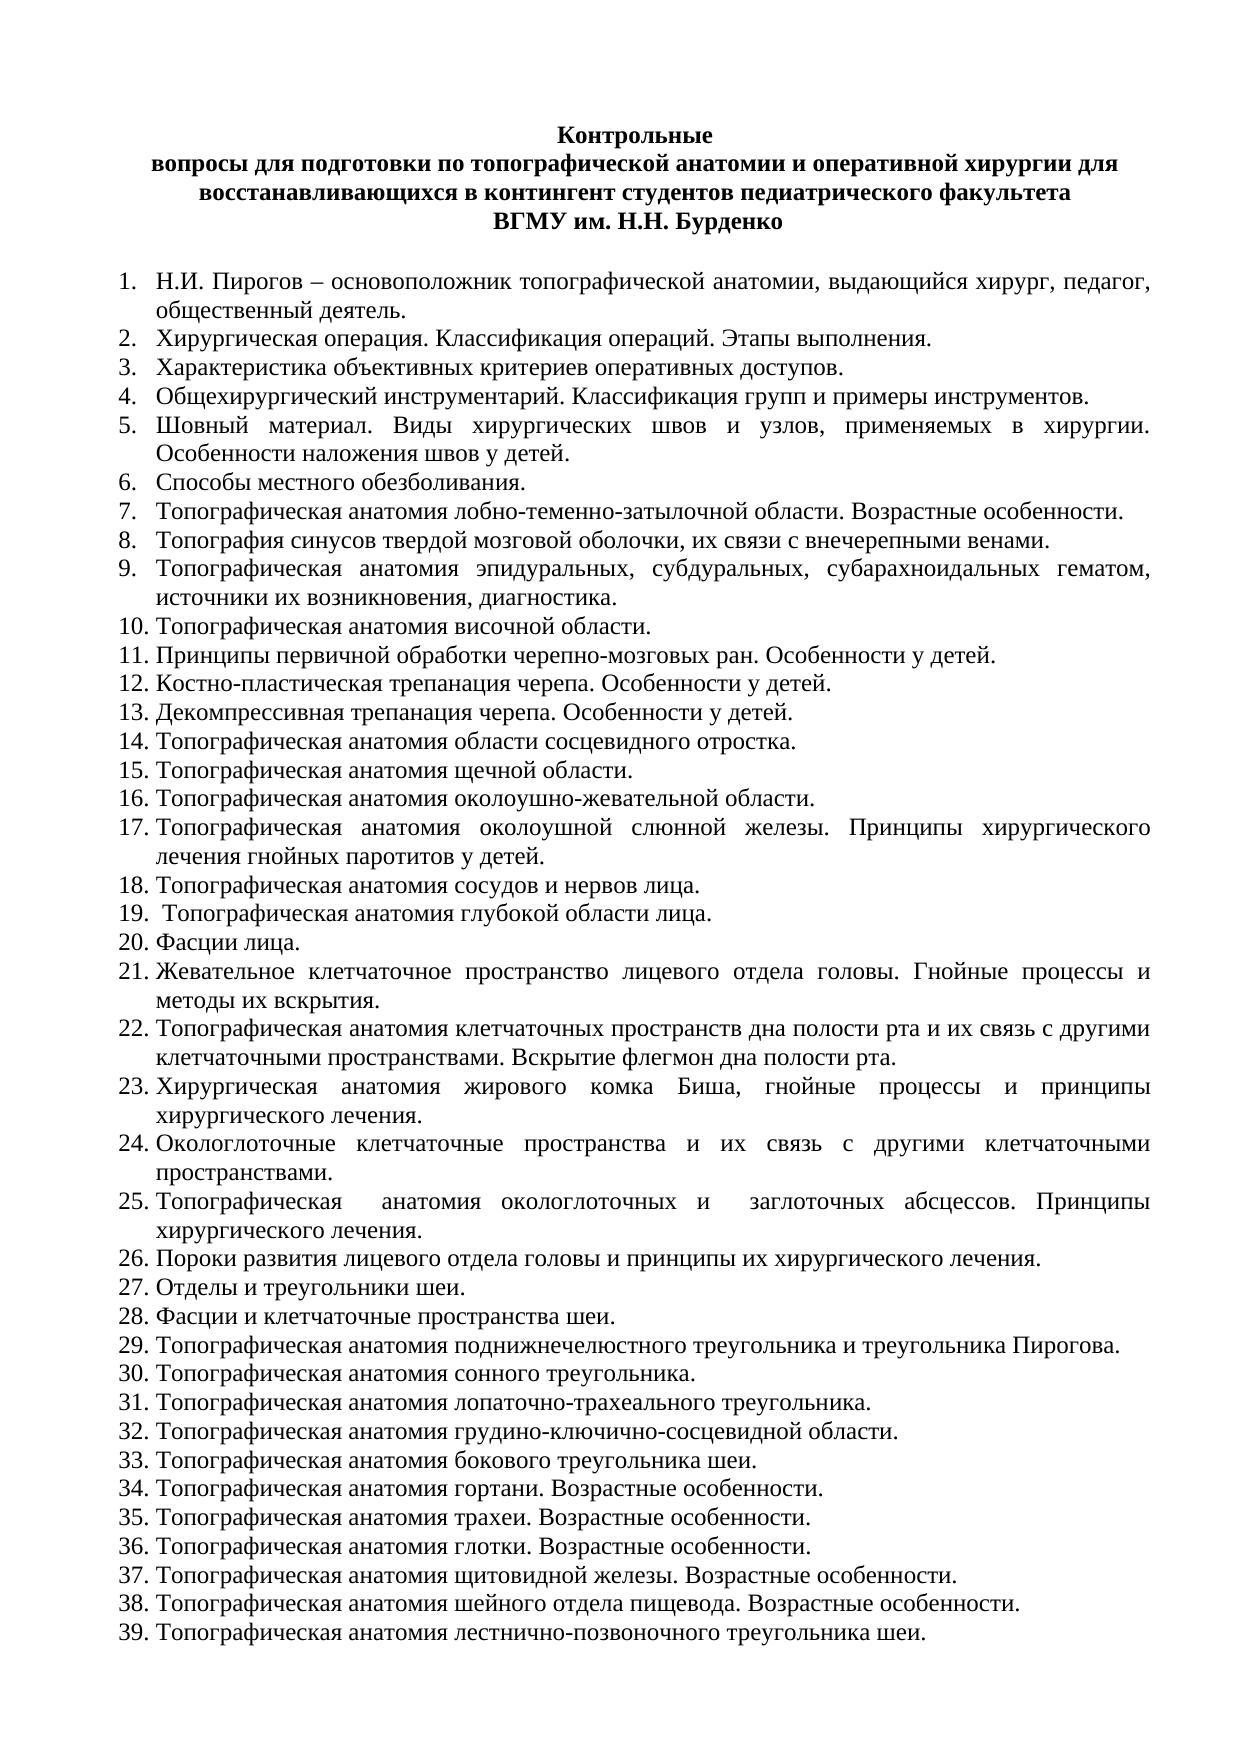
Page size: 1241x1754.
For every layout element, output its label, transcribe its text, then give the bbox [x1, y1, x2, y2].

list Топографическая анатомия лопаточно-трахеального треугольника. [118, 1387, 1152, 1416]
list Жевательное клетчаточное пространство лицевого отдела головы. Гнойные процессы и методы их вскрытия. [118, 956, 1152, 1013]
list Топографическая анатомия щечной области. [118, 755, 1152, 783]
list Шовный материал. Виды хирургических швов и узлов, применяемых в хирургии. Особенности наложения швов у детей. [118, 410, 1152, 467]
text ВГМУ им. Н.Н. Бурденко [118, 206, 1152, 235]
list Отделы и треугольники шеи. [118, 1272, 1152, 1301]
list Топографическая анатомия височной области. [118, 611, 1152, 640]
list Принципы первичной обработки черепно-мозговых ран. Особенности у детей. [118, 640, 1152, 668]
list Топографическая анатомия трахеи. Возрастные особенности. [118, 1502, 1152, 1531]
list Топографическая анатомия сонного треугольника. [118, 1358, 1152, 1387]
list Топографическая анатомия грудино-ключично-сосцевидной области. [118, 1416, 1152, 1445]
list Топографическая анатомия глубокой области лица. [118, 898, 1152, 927]
text Контрольные [118, 120, 1152, 148]
list Топографическая анатомия области сосцевидного отростка. [118, 726, 1152, 755]
list Топографическая анатомия лестнично-позвоночного треугольника шеи. [118, 1617, 1152, 1646]
list Н.И. Пирогов – основоположник топографической анатомии, выдающийся хирург, педагог, общественный деятель. [118, 266, 1152, 323]
list Топографическая анатомия эпидуральных, субдуральных, субарахноидальных гематом, источники их возникновения, диагностика. [118, 553, 1152, 611]
list Топографическая анатомия клетчаточных пространств дна полости рта и их связь с другими клетчаточными пространствами. Вскрытие флегмон дна полости рта. [118, 1013, 1152, 1071]
text вопросы для подготовки по топографической анатомии и оперативной хирургии для восстанавливающихся в контингент студентов педиатрического факультета [118, 148, 1152, 206]
list Способы местного обезболивания. [118, 467, 1152, 496]
list Топографическая анатомия поднижнечелюстного треугольника и треугольника Пирогова. [118, 1330, 1152, 1358]
list Топографическая анатомия глотки. Возрастные особенности. [118, 1531, 1152, 1560]
list Окологлоточные клетчаточные пространства и их связь с другими клетчаточными пространствами. [118, 1128, 1152, 1186]
list Топографическая анатомия бокового треугольника шеи. [118, 1445, 1152, 1473]
list Топографическая анатомия щитовидной железы. Возрастные особенности. [118, 1560, 1152, 1588]
list Фасции лица. [118, 927, 1152, 956]
list Топографическая анатомия сосудов и нервов лица. [118, 870, 1152, 898]
list Топографическая анатомия шейного отдела пищевода. Возрастные особенности. [118, 1588, 1152, 1617]
list Топографическая анатомия околоушно-жевательной области. [118, 783, 1152, 812]
list Костно-пластическая трепанация черепа. Особенности у детей. [118, 668, 1152, 697]
list Топографическая анатомия гортани. Возрастные особенности. [118, 1473, 1152, 1502]
list Декомпрессивная трепанация черепа. Особенности у детей. [118, 697, 1152, 726]
list Топография синусов твердой мозговой оболочки, их связи с внечерепными венами. [118, 525, 1152, 553]
list Характеристика объективных критериев оперативных доступов. [118, 352, 1152, 381]
list Фасции и клетчаточные пространства шеи. [118, 1301, 1152, 1330]
list Топографическая анатомия лобно-теменно-затылочной области. Возрастные особенности. [118, 496, 1152, 525]
list Топографическая анатомия околоушной слюнной железы. Принципы хирургического лечения гнойных паротитов у детей. [118, 812, 1152, 870]
list Хирургическая анатомия жирового комка Биша, гнойные процессы и принципы хирургического лечения. [118, 1071, 1152, 1128]
list Пороки развития лицевого отдела головы и принципы их хирургического лечения. [118, 1243, 1152, 1272]
list Хирургическая операция. Классификация операций. Этапы выполнения. [118, 323, 1152, 352]
list Топографическая анатомия окологлоточных и заглоточных абсцессов. Принципы хирургического лечения. [118, 1186, 1152, 1243]
list Общехирургический инструментарий. Классификация групп и примеры инструментов. [118, 381, 1152, 410]
